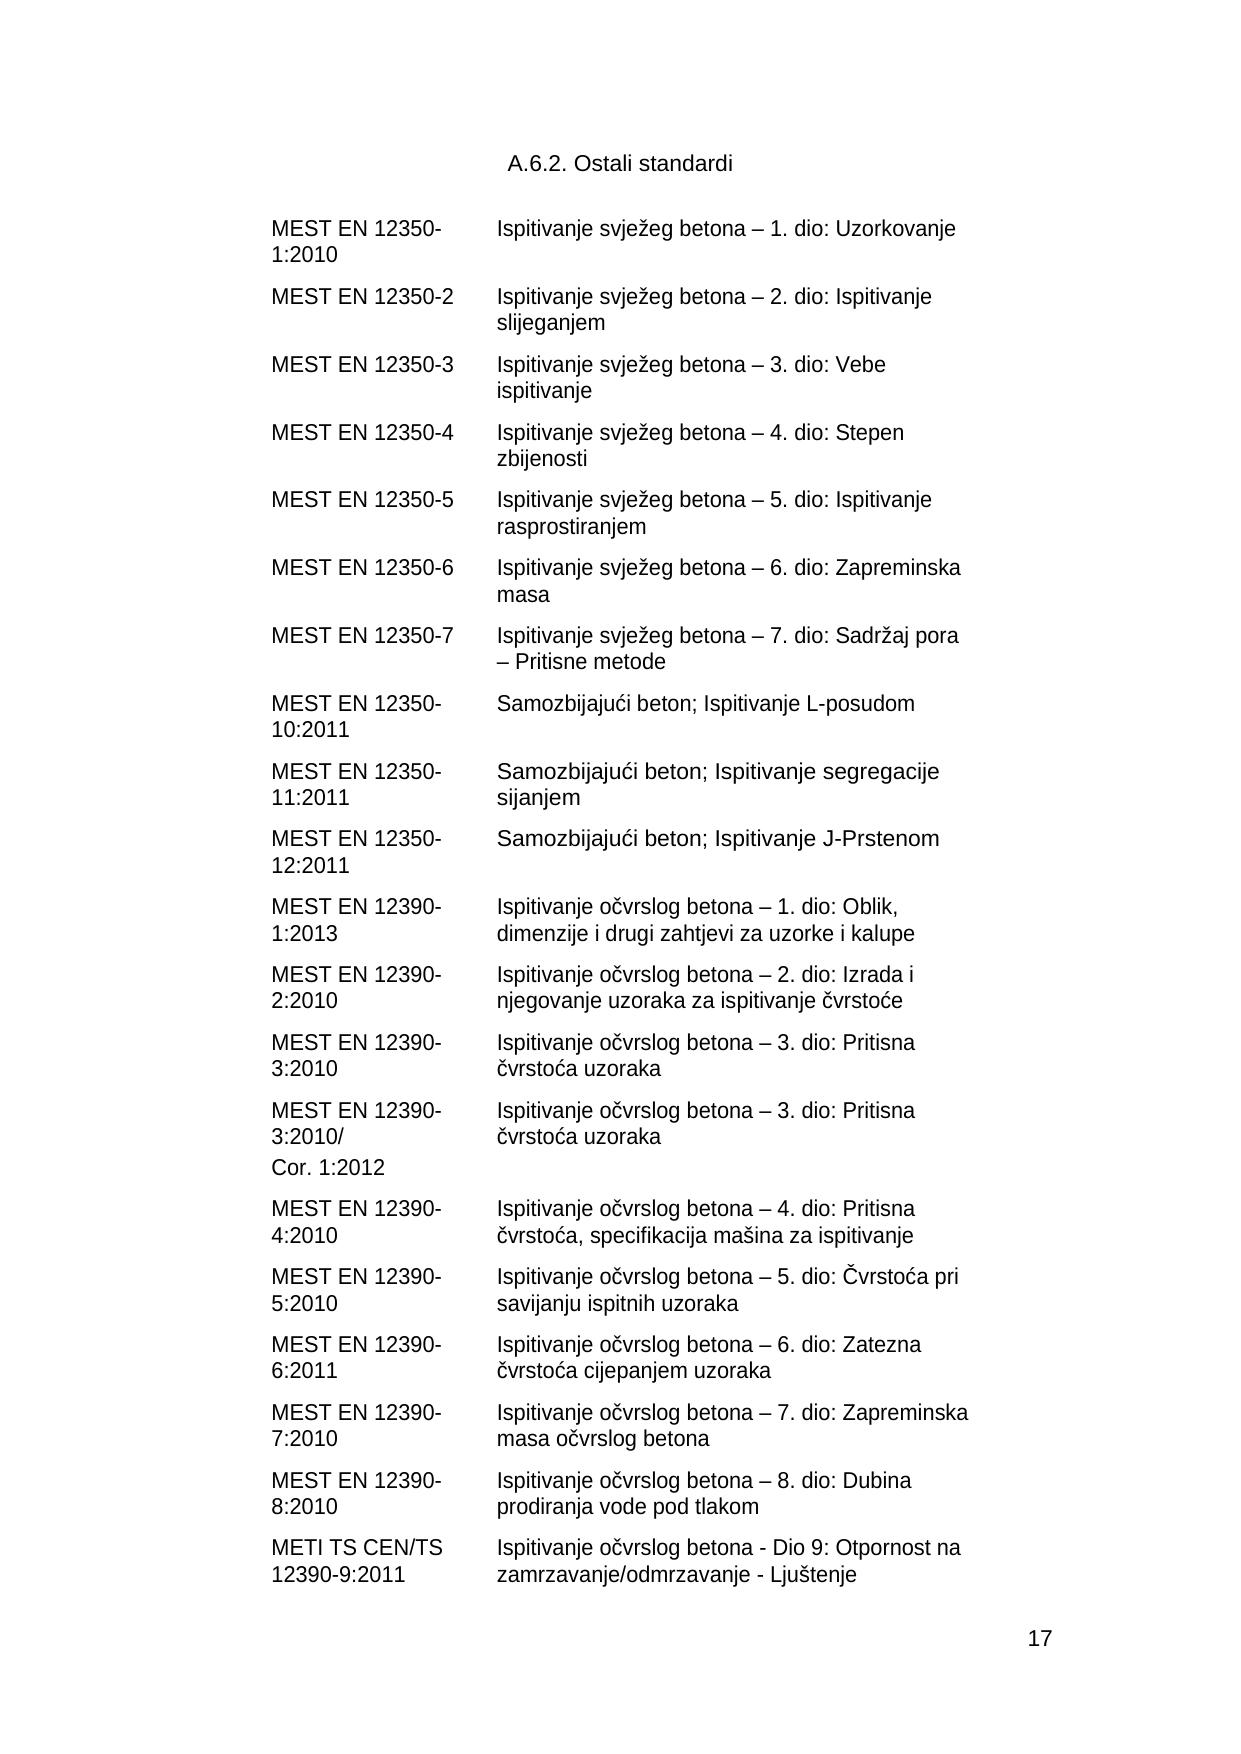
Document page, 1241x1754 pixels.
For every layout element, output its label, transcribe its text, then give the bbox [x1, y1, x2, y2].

table_cell Ispitivanje očvrslog betona – 6. dio: Zatezna čvrstoća cijepanjem uzoraka [492, 1326, 974, 1393]
table_cell MEST EN 12390-3:2010 [267, 1024, 492, 1091]
table_cell Ispitivanje očvrslog betona - Dio 9: Otpornost na zamrzavanje/odmrzavanje - Ljuštenje [492, 1529, 974, 1597]
table_cell METI TS CEN/TS 12390-9:2011 [267, 1529, 492, 1597]
table_cell Ispitivanje očvrslog betona – 1. dio: Oblik, dimenzije i drugi zahtjevi za uzorke i kalupe [492, 888, 974, 956]
table_cell Ispitivanje svježeg betona – 3. dio: Vebe ispitivanje [492, 345, 974, 413]
table_cell Ispitivanje očvrslog betona – 8. dio: Dubina prodiranja vode pod tlakom [492, 1461, 974, 1529]
table_cell MEST EN 12350-6 [267, 549, 492, 617]
table_cell Ispitivanje očvrslog betona – 3. dio: Pritisna čvrstoća uzoraka [492, 1024, 974, 1091]
table_cell MEST EN 12350-11:2011 [267, 752, 492, 820]
table_cell Ispitivanje svježeg betona – 2. dio: Ispitivanje slijeganjem [492, 278, 974, 345]
table_cell Samozbijajući beton; Ispitivanje J-Prstenom [492, 820, 974, 888]
table_cell MEST EN 12350-5 [267, 481, 492, 549]
table_cell Ispitivanje očvrslog betona – 4. dio: Pritisna čvrstoća, specifikacija mašina za ispitivanje [492, 1190, 974, 1258]
table_cell MEST EN 12390-8:2010 [267, 1461, 492, 1529]
table_cell Ispitivanje svježeg betona – 7. dio: Sadržaj pora – Pritisne metode [492, 617, 974, 684]
table_cell MEST EN 12390-4:2010 [267, 1190, 492, 1258]
table_cell Ispitivanje očvrslog betona – 5. dio: Čvrstoća pri savijanju ispitnih uzoraka [492, 1258, 974, 1326]
table_cell MEST EN 12390-1:2013 [267, 888, 492, 956]
table_cell MEST EN 12390-2:2010 [267, 956, 492, 1023]
table_cell MEST EN 12350-10:2011 [267, 685, 492, 752]
table_header MEST EN 12350-1:2010 [267, 210, 492, 278]
table_cell MEST EN 12350-2 [267, 278, 492, 345]
table_cell MEST EN 12390-7:2010 [267, 1394, 492, 1461]
table_cell MEST EN 12350-4 [267, 413, 492, 481]
table_cell Ispitivanje svježeg betona – 5. dio: Ispitivanje rasprostiranjem [492, 481, 974, 549]
table_header Ispitivanje svježeg betona – 1. dio: Uzorkovanje [492, 210, 974, 278]
table_cell Ispitivanje očvrslog betona – 7. dio: Zapreminska masa očvrslog betona [492, 1394, 974, 1461]
text A.6.2. Ostali standardi [187, 150, 1053, 176]
table_cell Samozbijajući beton; Ispitivanje segregacije sijanjem [492, 752, 974, 820]
table_cell Ispitivanje očvrslog betona – 3. dio: Pritisna čvrstoća uzoraka [492, 1091, 974, 1190]
table_cell Ispitivanje svježeg betona – 6. dio: Zapreminska masa [492, 549, 974, 617]
table_cell MEST EN 12350-12:2011 [267, 820, 492, 888]
table_cell MEST EN 12350-3 [267, 345, 492, 413]
table_cell Samozbijajući beton; Ispitivanje L-posudom [492, 685, 974, 752]
table_cell MEST EN 12350-7 [267, 617, 492, 684]
table_cell MEST EN 12390-5:2010 [267, 1258, 492, 1326]
table_cell MEST EN 12390-3:2010/ Cor. 1:2012 [267, 1091, 492, 1190]
table_cell Ispitivanje očvrslog betona – 2. dio: Izrada i njegovanje uzoraka za ispitivanje čvrstoće [492, 956, 974, 1023]
table_cell Ispitivanje svježeg betona – 4. dio: Stepen zbijenosti [492, 413, 974, 481]
table_cell MEST EN 12390-6:2011 [267, 1326, 492, 1393]
